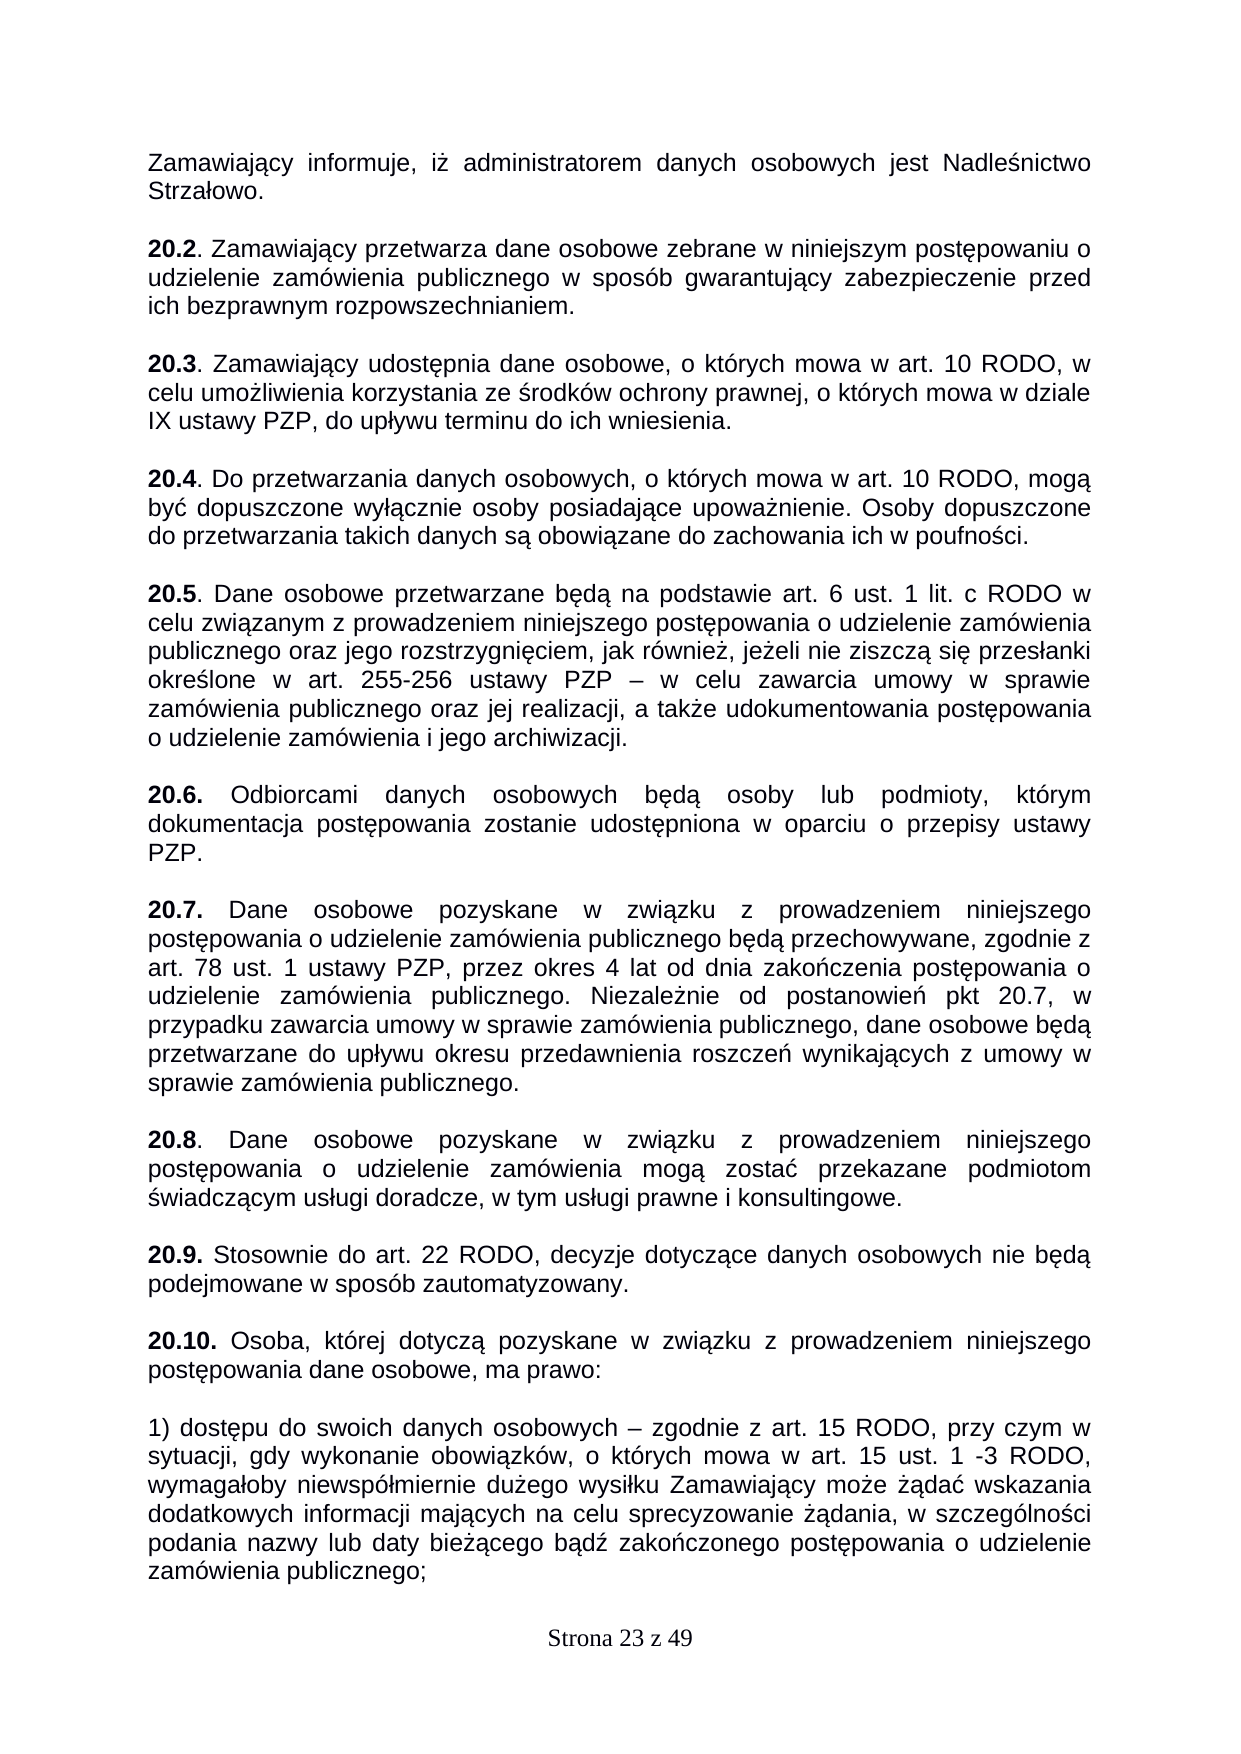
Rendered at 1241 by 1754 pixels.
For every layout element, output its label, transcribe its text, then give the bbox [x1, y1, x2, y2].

text 20.9. Stosownie do art. 22 RODO, decyzje dotyczące danych osobowych nie będą podejmowane w sposób zautomatyzowany. [148, 1240, 1093, 1298]
text 20.6. Odbiorcami danych osobowych będą osoby lub podmioty, którym dokumentacja postępowania zostanie udostępniona w oparciu o przepisy ustawy PZP. [148, 780, 1093, 866]
text 20.7. Dane osobowe pozyskane w związku z prowadzeniem niniejszego postępowania o udzielenie zamówienia publicznego będą przechowywane, zgodnie z art. 78 ust. 1 ustawy PZP, przez okres 4 lat od dnia zakończenia postępowania o udzielenie zamówienia publicznego. Niezależnie od postanowień pkt 20.7, w przypadku zawarcia umowy w sprawie zamówienia publicznego, dane osobowe będą przetwarzane do upływu okresu przedawnienia roszczeń wynikających z umowy w sprawie zamówienia publicznego. [148, 895, 1093, 1096]
text 1) dostępu do swoich danych osobowych – zgodnie z art. 15 RODO, przy czym w sytuacji, gdy wykonanie obowiązków, o których mowa w art. 15 ust. 1 -3 RODO, wymagałoby niewspółmiernie dużego wysiłku Zamawiający może żądać wskazania dodatkowych informacji mających na celu sprecyzowanie żądania, w szczególności podania nazwy lub daty bieżącego bądź zakończonego postępowania o udzielenie zamówienia publicznego; [148, 1413, 1093, 1585]
text 20.3. Zamawiający udostępnia dane osobowe, o których mowa w art. 10 RODO, w celu umożliwienia korzystania ze środków ochrony prawnej, o których mowa w dziale IX ustawy PZP, do upływu terminu do ich wniesienia. [148, 349, 1093, 435]
text 20.5. Dane osobowe przetwarzane będą na podstawie art. 6 ust. 1 lit. c RODO w celu związanym z prowadzeniem niniejszego postępowania o udzielenie zamówienia publicznego oraz jego rozstrzygnięciem, jak również, jeżeli nie ziszczą się przesłanki określone w art. 255-256 ustawy PZP – w celu zawarcia umowy w sprawie zamówienia publicznego oraz jej realizacji, a także udokumentowania postępowania o udzielenie zamówienia i jego archiwizacji. [148, 579, 1093, 751]
text 20.4. Do przetwarzania danych osobowych, o których mowa w art. 10 RODO, mogą być dopuszczone wyłącznie osoby posiadające upoważnienie. Osoby dopuszczone do przetwarzania takich danych są obowiązane do zachowania ich w poufności. [148, 464, 1093, 550]
text 20.8. Dane osobowe pozyskane w związku z prowadzeniem niniejszego postępowania o udzielenie zamówienia mogą zostać przekazane podmiotom świadczącym usługi doradcze, w tym usługi prawne i konsultingowe. [148, 1125, 1093, 1211]
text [148, 148, 1093, 205]
text 20.10. Osoba, której dotyczą pozyskane w związku z prowadzeniem niniejszego postępowania dane osobowe, ma prawo: [148, 1326, 1093, 1384]
text 20.2. Zamawiający przetwarza dane osobowe zebrane w niniejszym postępowaniu o udzielenie zamówienia publicznego w sposób gwarantujący zabezpieczenie przed ich bezprawnym rozpowszechnianiem. [148, 234, 1093, 320]
